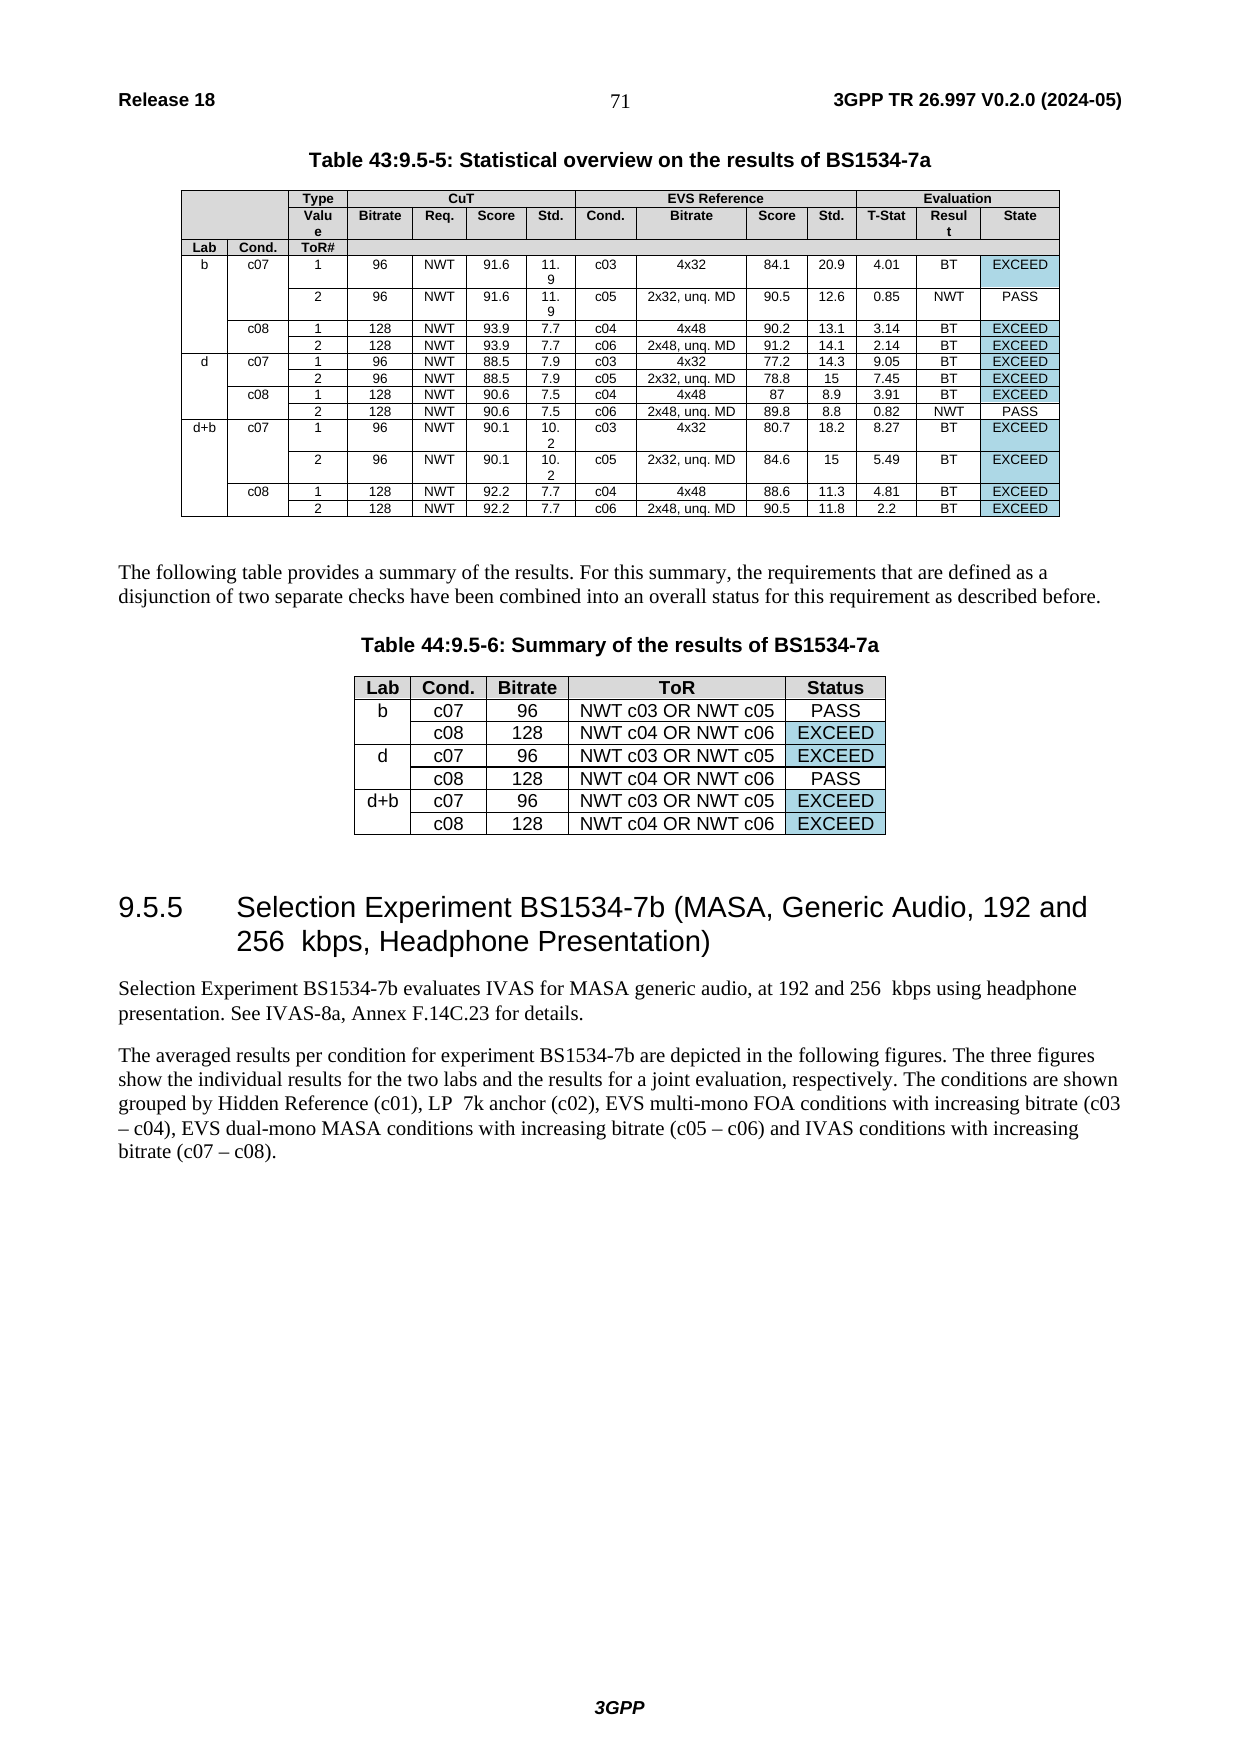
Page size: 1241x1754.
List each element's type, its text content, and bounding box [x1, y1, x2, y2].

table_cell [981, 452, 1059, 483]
text Table Statistical overview on the results of BS1534-7a [118, 147, 1122, 171]
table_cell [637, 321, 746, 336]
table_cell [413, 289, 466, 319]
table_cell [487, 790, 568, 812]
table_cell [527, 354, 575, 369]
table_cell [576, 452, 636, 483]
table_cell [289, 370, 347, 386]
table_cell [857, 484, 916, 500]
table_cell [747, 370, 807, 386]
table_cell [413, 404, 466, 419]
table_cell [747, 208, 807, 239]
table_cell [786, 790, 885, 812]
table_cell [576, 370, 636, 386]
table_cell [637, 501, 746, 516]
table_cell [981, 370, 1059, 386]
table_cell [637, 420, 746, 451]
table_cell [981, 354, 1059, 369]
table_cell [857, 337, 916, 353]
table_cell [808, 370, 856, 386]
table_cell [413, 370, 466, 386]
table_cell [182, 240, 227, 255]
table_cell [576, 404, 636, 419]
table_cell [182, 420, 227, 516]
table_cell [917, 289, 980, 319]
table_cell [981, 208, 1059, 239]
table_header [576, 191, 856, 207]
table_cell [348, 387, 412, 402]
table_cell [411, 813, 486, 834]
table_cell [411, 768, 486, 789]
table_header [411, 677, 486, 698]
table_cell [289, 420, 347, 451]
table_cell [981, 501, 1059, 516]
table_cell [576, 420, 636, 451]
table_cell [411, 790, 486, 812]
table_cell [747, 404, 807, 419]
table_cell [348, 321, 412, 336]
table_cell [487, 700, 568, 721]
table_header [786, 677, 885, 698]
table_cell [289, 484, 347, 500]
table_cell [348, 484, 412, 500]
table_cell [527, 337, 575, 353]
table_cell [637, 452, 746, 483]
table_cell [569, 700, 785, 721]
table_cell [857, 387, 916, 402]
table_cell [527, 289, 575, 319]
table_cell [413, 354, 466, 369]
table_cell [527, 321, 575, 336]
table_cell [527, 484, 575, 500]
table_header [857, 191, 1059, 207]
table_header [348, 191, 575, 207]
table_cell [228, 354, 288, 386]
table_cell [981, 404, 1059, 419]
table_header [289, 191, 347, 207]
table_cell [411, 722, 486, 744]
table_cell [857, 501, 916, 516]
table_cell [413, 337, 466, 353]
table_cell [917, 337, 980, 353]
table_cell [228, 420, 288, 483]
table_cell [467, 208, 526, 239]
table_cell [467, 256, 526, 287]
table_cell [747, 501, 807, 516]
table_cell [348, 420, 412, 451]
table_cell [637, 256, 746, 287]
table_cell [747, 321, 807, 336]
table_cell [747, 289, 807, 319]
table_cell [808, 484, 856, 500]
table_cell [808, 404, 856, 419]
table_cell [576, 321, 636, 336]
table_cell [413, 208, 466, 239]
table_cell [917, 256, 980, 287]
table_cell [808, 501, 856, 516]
subtitle 9.5.5 Selection Experiment BS1534-7b (MASA, Generic Audio, 192 and 256kbps, Headphone Presentation) [118, 891, 1122, 958]
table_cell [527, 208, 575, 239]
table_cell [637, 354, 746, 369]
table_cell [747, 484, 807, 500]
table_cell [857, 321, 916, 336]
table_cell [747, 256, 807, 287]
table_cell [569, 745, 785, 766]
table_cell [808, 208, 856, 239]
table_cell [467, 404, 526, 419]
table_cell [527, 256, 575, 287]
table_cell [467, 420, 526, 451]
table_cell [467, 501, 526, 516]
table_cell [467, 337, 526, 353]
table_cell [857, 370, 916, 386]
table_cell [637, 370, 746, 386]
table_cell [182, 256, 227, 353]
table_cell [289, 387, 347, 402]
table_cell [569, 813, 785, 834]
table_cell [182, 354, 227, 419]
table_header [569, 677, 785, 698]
text Table Summary of the results of BS1534-7a [118, 633, 1122, 657]
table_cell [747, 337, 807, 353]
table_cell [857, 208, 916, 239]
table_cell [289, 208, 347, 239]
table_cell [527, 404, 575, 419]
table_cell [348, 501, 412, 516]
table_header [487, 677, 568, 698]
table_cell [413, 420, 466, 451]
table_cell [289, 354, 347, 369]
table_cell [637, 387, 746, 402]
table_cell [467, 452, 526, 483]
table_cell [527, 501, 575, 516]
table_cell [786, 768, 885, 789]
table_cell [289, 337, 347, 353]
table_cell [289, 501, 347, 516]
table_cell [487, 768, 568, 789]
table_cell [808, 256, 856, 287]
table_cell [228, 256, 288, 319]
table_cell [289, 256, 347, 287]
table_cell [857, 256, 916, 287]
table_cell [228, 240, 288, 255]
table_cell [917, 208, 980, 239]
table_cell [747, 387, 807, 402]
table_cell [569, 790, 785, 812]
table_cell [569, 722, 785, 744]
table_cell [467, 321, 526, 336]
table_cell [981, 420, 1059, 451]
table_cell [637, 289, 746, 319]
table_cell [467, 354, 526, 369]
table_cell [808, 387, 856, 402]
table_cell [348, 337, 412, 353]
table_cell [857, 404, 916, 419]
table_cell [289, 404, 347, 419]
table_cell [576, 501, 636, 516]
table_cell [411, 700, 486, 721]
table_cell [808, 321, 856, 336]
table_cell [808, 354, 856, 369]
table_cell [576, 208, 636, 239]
text Selection Experiment BS1534-7b evaluates IVAS for MASA generic audio, at 192 and 256kbps using headphone presentation. See Annex for details. [118, 976, 1122, 1024]
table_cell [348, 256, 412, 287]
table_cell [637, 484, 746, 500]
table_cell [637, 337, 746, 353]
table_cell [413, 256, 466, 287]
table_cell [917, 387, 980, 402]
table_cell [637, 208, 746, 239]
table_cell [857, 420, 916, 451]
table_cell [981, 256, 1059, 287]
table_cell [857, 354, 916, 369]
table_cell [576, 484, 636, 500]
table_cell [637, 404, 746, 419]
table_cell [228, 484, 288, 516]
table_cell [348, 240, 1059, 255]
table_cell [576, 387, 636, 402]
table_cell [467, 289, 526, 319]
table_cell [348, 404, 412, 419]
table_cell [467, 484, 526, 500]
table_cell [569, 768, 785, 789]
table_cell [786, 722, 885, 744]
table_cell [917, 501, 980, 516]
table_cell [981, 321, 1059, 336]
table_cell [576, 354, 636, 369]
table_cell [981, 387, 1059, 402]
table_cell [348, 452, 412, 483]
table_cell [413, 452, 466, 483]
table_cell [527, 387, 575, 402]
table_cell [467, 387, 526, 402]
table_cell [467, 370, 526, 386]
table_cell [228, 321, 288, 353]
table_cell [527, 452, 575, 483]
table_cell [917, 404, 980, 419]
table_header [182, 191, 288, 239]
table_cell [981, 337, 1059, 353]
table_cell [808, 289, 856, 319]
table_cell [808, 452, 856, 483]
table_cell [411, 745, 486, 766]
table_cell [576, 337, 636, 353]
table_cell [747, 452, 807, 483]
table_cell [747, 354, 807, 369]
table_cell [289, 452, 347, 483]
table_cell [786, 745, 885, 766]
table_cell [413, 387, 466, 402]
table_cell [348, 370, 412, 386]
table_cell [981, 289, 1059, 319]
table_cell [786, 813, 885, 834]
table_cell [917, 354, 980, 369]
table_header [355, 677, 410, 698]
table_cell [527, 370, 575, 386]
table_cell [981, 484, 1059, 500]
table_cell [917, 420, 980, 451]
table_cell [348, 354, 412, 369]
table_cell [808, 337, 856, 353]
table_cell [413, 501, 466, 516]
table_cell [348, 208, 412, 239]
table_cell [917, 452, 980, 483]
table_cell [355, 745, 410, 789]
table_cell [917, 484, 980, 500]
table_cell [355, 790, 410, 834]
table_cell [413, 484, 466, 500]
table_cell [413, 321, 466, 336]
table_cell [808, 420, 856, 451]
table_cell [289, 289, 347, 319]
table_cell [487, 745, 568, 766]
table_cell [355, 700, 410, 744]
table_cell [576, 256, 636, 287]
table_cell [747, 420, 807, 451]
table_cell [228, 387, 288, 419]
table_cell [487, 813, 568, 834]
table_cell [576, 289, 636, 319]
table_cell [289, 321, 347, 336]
text The averaged results per condition for experiment BS1534-7b are depicted in the following figures. The three figures show the individual results for the two labs and the results for a joint evaluation, respectively. The conditions are shown grouped by Hidden Reference (c01), LP7k anchor (c02), EVS multi-mono FOA conditions with increasing bitrate (c03 – c04), EVS dual-mono MASA conditions with increasing bitrate (c05 – c06) and IVAS conditions with increasing bitrate (c07 – c08). [118, 1043, 1122, 1163]
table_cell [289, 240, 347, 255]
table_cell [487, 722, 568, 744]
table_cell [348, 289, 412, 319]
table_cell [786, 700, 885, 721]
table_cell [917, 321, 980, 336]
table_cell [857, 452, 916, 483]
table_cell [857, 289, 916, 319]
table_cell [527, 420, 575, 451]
text The following table provides a summary of the results. For this summary, the requirements that are defined as a disjunction of two separate checks have been combined into an overall status for this requirement as described before. [118, 560, 1122, 608]
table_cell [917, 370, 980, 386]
